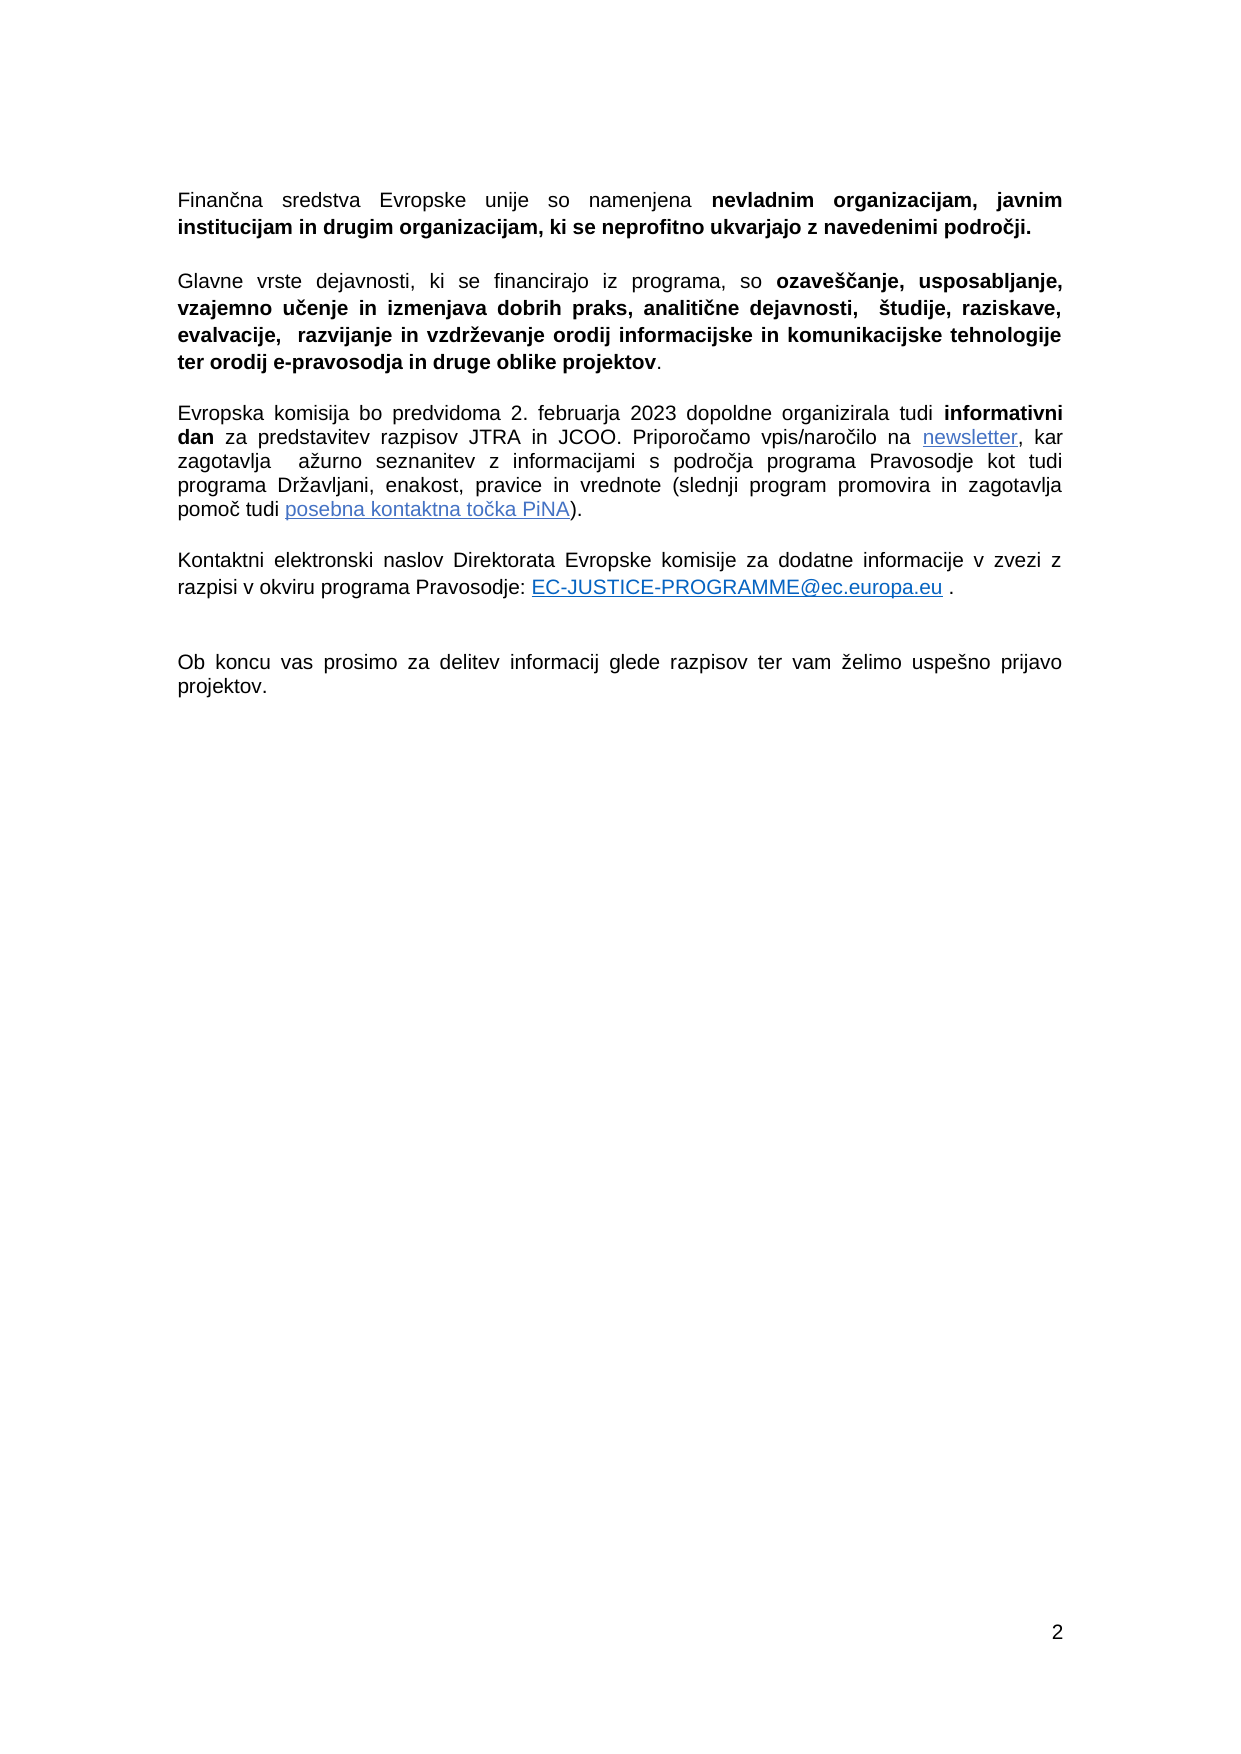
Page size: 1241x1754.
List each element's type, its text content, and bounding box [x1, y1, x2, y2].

text Glavne vrste dejavnosti, ki se financirajo iz programa, so ozaveščanje, usposabljanje, vzajemno učenje in izmenjava dobrih praks, analitične dejavnosti, študije, raziskave, evalvacije, razvijanje in vzdrževanje orodij informacijske in komunikacijske tehnologije ter orodij e-pravosodja in druge oblike projektov. [177, 266, 1063, 374]
text Finančna sredstva Evropske unije so namenjena nevladnim organizacijam, javnim institucijam in drugim organizacijam, ki se neprofitno ukvarjajo z navedenimi področji. [177, 184, 1063, 239]
text Ob koncu vas prosimo za delitev informacij glede razpisov ter vam želimo uspešno prijavo projektov. [177, 650, 1063, 698]
text Kontaktni elektronski naslov Direktorata Evropske komisije za dodatne informacije v zvezi z razpisi v okviru programa Pravosodje: EC-JUSTICE-PROGRAMME@ec.europa.eu . [177, 545, 1063, 599]
text Evropska komisija bo predvidoma 2. februarja 2023 dopoldne organizirala tudi informativni dan za predstavitev razpisov JTRA in JCOO. Priporočamo vpis/naročilo na newsletter, kar zagotavlja ažurno seznanitev z informacijami s področja programa Pravosodje kot tudi programa Državljani, enakost, pravice in vrednote (slednji program promovira in zagotavlja pomoč tudi posebna kontaktna točka PiNA). [177, 401, 1063, 521]
